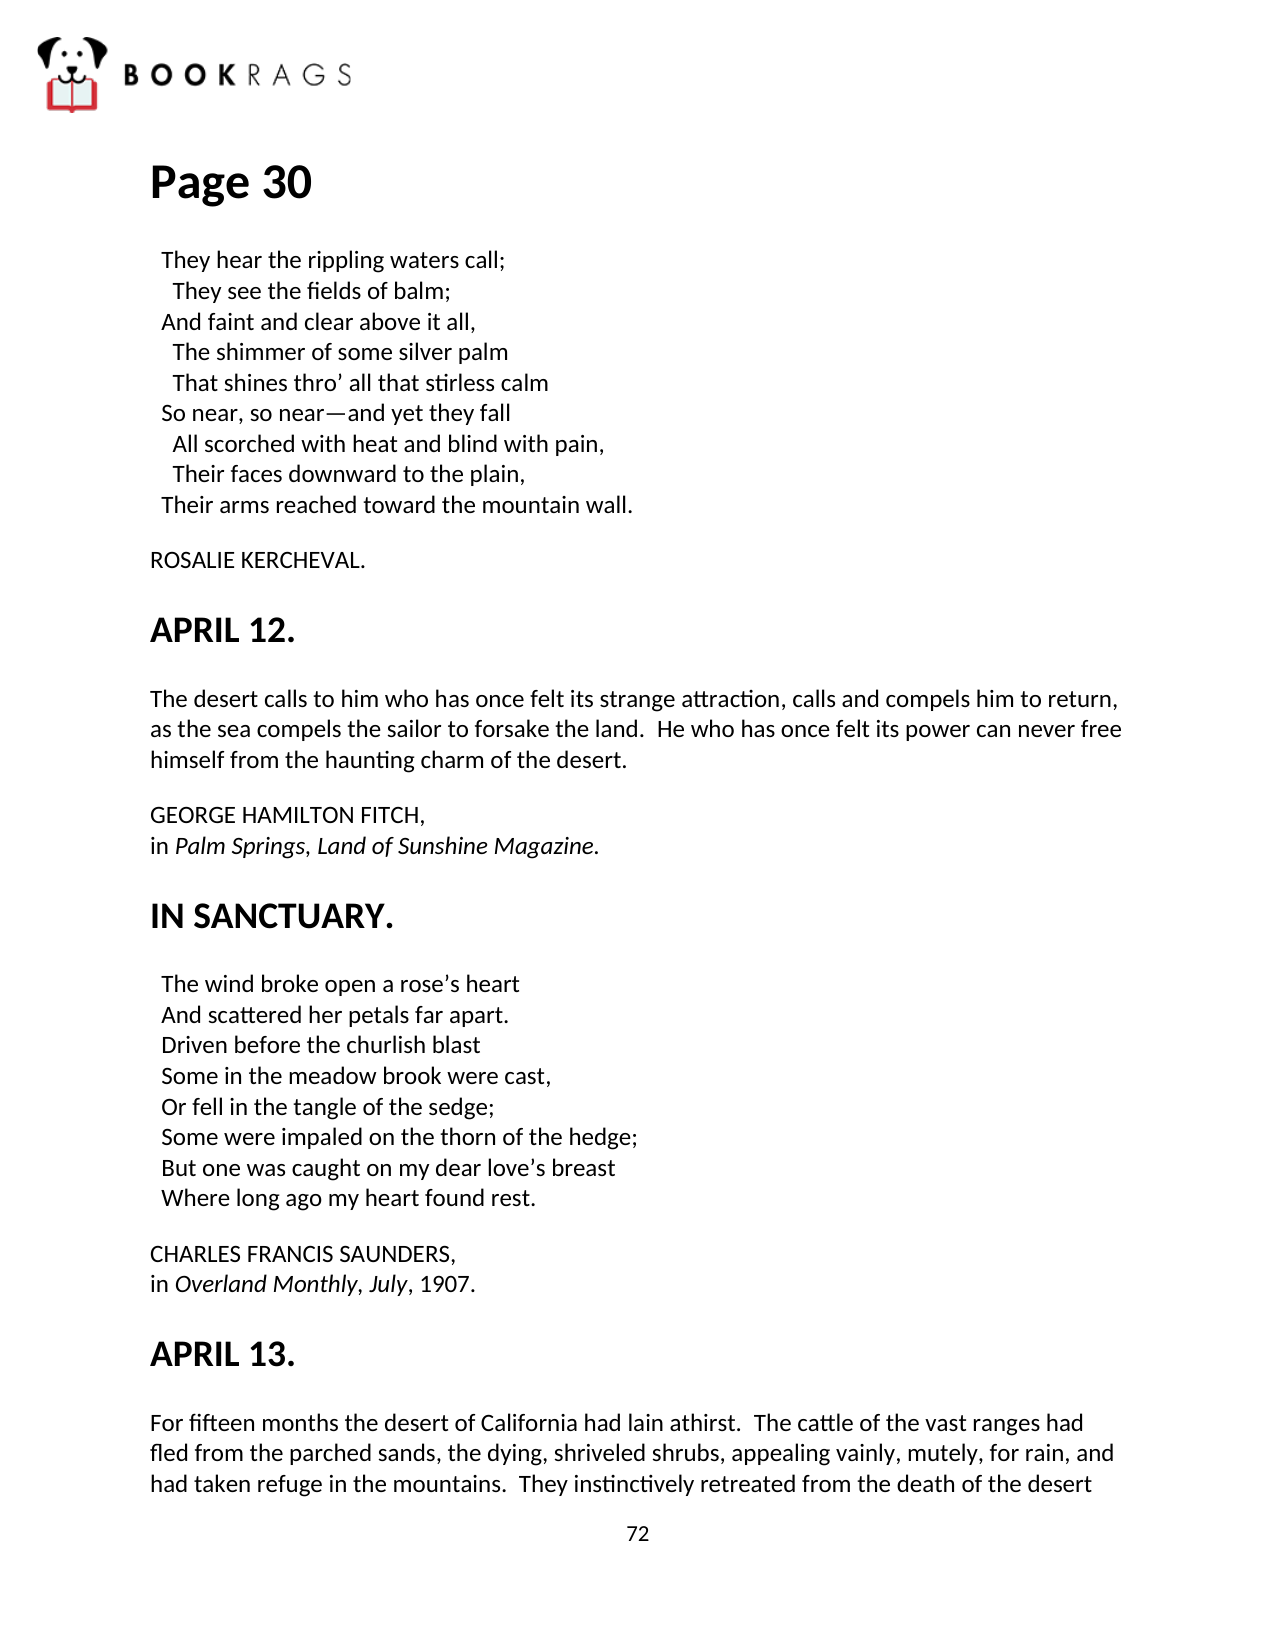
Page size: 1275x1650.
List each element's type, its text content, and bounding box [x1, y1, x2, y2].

text APRIL 13. [150, 1330, 1125, 1376]
text IN SANCTUARY. [150, 892, 1125, 937]
text They hear the rippling waters call; They see the fields of balm; And faint and clear above it all, The shimmer of some silver palm That shines thro’ all that stirless calm So near, so near—­and yet they fall All scorched with heat and blind with pain, Their faces downward to the plain, Their arms reached toward the mountain wall. [150, 244, 1125, 519]
text The desert calls to him who has once felt its strange attraction, calls and compels him to return, as the sea compels the sailor to forsake the land. He who has once felt its power can never free himself from the haunting charm of the desert. [150, 683, 1125, 774]
text ROSALIE KERCHEVAL. [150, 544, 1125, 575]
picture [37, 37, 351, 113]
text The wind broke open a rose’s heart And scattered her petals far apart. Driven before the churlish blast Some in the meadow brook were cast, Or fell in the tangle of the sedge; Some were impaled on the thorn of the hedge; But one was caught on my dear love’s breast Where long ago my heart found rest. [150, 969, 1125, 1213]
text CHARLES FRANCIS SAUNDERS, in Overland Monthly, July, 1907. [150, 1238, 1125, 1299]
text GEORGE HAMILTON FITCH, in Palm Springs, Land of Sunshine Magazine. [150, 799, 1125, 861]
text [150, 1407, 1125, 1498]
text APRIL 12. [150, 606, 1125, 652]
text Page 30 [150, 150, 1125, 211]
